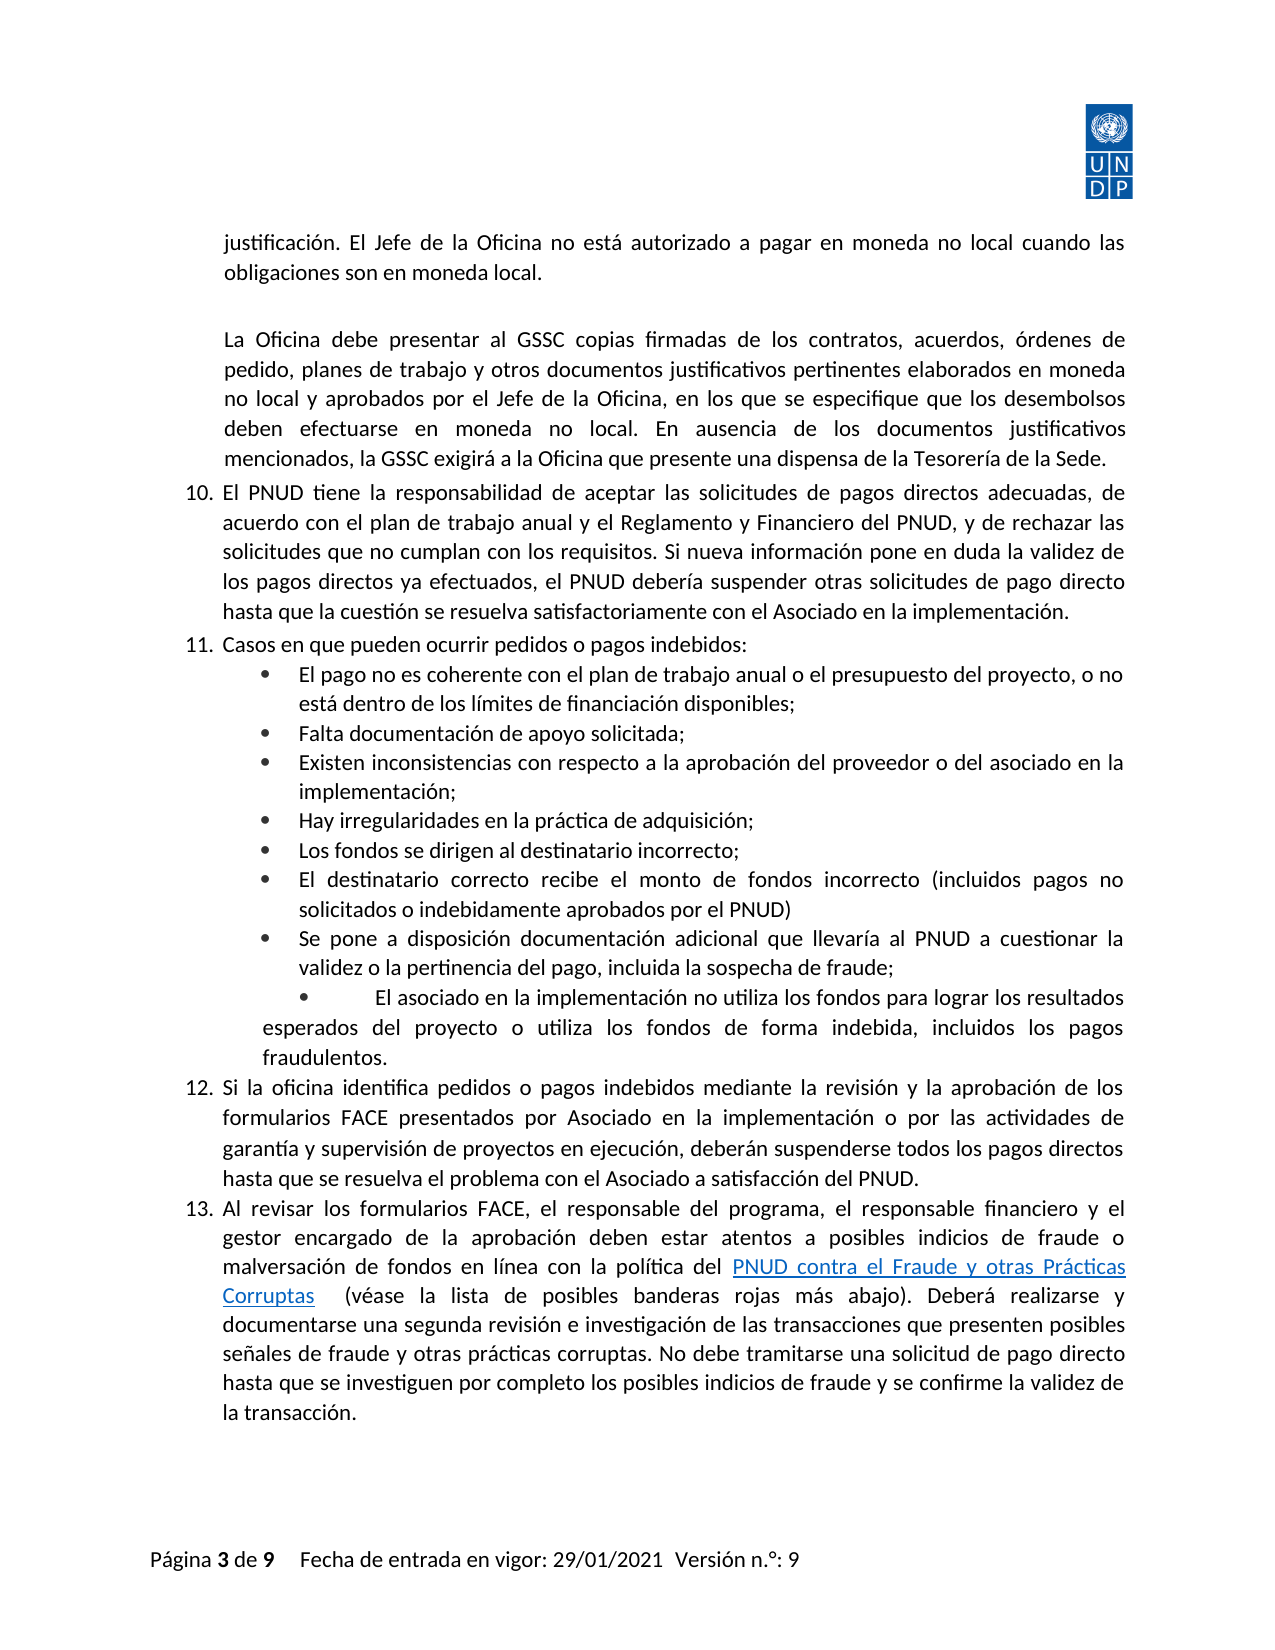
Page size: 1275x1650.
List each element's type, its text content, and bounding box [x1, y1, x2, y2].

list Existen inconsistencias con respecto a la aprobación del proveedor o del asociado en la implementación; [261, 748, 1126, 805]
list El pago no es coherente con el plan de trabajo anual o el presupuesto del proyecto, o no está dentro de los límites de financiación disponibles; [261, 660, 1126, 717]
picture [1084, 104, 1133, 199]
list Si la oficina identifica pedidos o pagos indebidos mediante la revisión y la aprobación de los formularios FACE presentados por Asociado en la implementación o por las actividades de garantía y supervisión de proyectos en ejecución, deberán suspenderse todos los pagos directos hasta que se resuelva el problema con el Asociado a satisfacción del PNUD. [185, 1073, 1126, 1192]
list Se pone a disposición documentación adicional que llevaría al PNUD a cuestionar la validez o la pertinencia del pago, incluida la sospecha de fraude; [261, 924, 1126, 981]
list Hay irregularidades en la práctica de adquisición; [261, 807, 1126, 835]
list Casos en que pueden ocurrir pedidos o pagos indebidos: [185, 631, 1127, 659]
list Al revisar los formularios FACE, el responsable del programa, el responsable financiero y el gestor encargado de la aprobación deben estar atentos a posibles indicios de fraude o malversación de fondos en línea con la política del PNUD contra el Fraude y otras Prácticas Corruptas (véase la lista de posibles banderas rojas más abajo). Deberá realizarse y documentarse una segunda revisión e investigación de las transacciones que presenten posibles señales de fraude y otras prácticas corruptas. No debe tramitarse una solicitud de pago directo hasta que se investiguen por completo los posibles indicios de fraude y se confirme la validez de la transacción. [185, 1194, 1127, 1426]
list El destinatario correcto recibe el monto de fondos incorrecto (incluidos pagos no solicitados o indebidamente aprobados por el PNUD) [261, 866, 1126, 923]
text La Oficina debe presentar al GSSC copias firmadas de los contratos, acuerdos, órdenes de pedido, planes de trabajo y otros documentos justificativos pertinentes elaborados en moneda no local y aprobados por el Jefe de la Oficina, en los que se especifique que los desembolsos deben efectuarse en moneda no local. En ausencia de los documentos justificativos mencionados, la GSSC exigirá a la Oficina que presente una dispensa de la Tesorería de la Sede. [224, 325, 1127, 472]
list El PNUD tiene la responsabilidad de aceptar las solicitudes de pagos directos adecuadas, de acuerdo con el plan de trabajo anual y el Reglamento y Financiero del PNUD, y de rechazar las solicitudes que no cumplan con los requisitos. Si nueva información pone en duda la validez de los pagos directos ya efectuados, el PNUD debería suspender otras solicitudes de pago directo hasta que la cuestión se resuelva satisfactoriamente con el Asociado en la implementación. [185, 478, 1127, 625]
list El asociado en la implementación no utiliza los fondos para lograr los resultados esperados del proyecto o utiliza los fondos de forma indebida, incluidos los pagos fraudulentos. [262, 983, 1126, 1071]
list Falta documentación de apoyo solicitada; [261, 719, 1126, 747]
list Los fondos se dirigen al destinatario incorrecto; [261, 836, 1126, 864]
